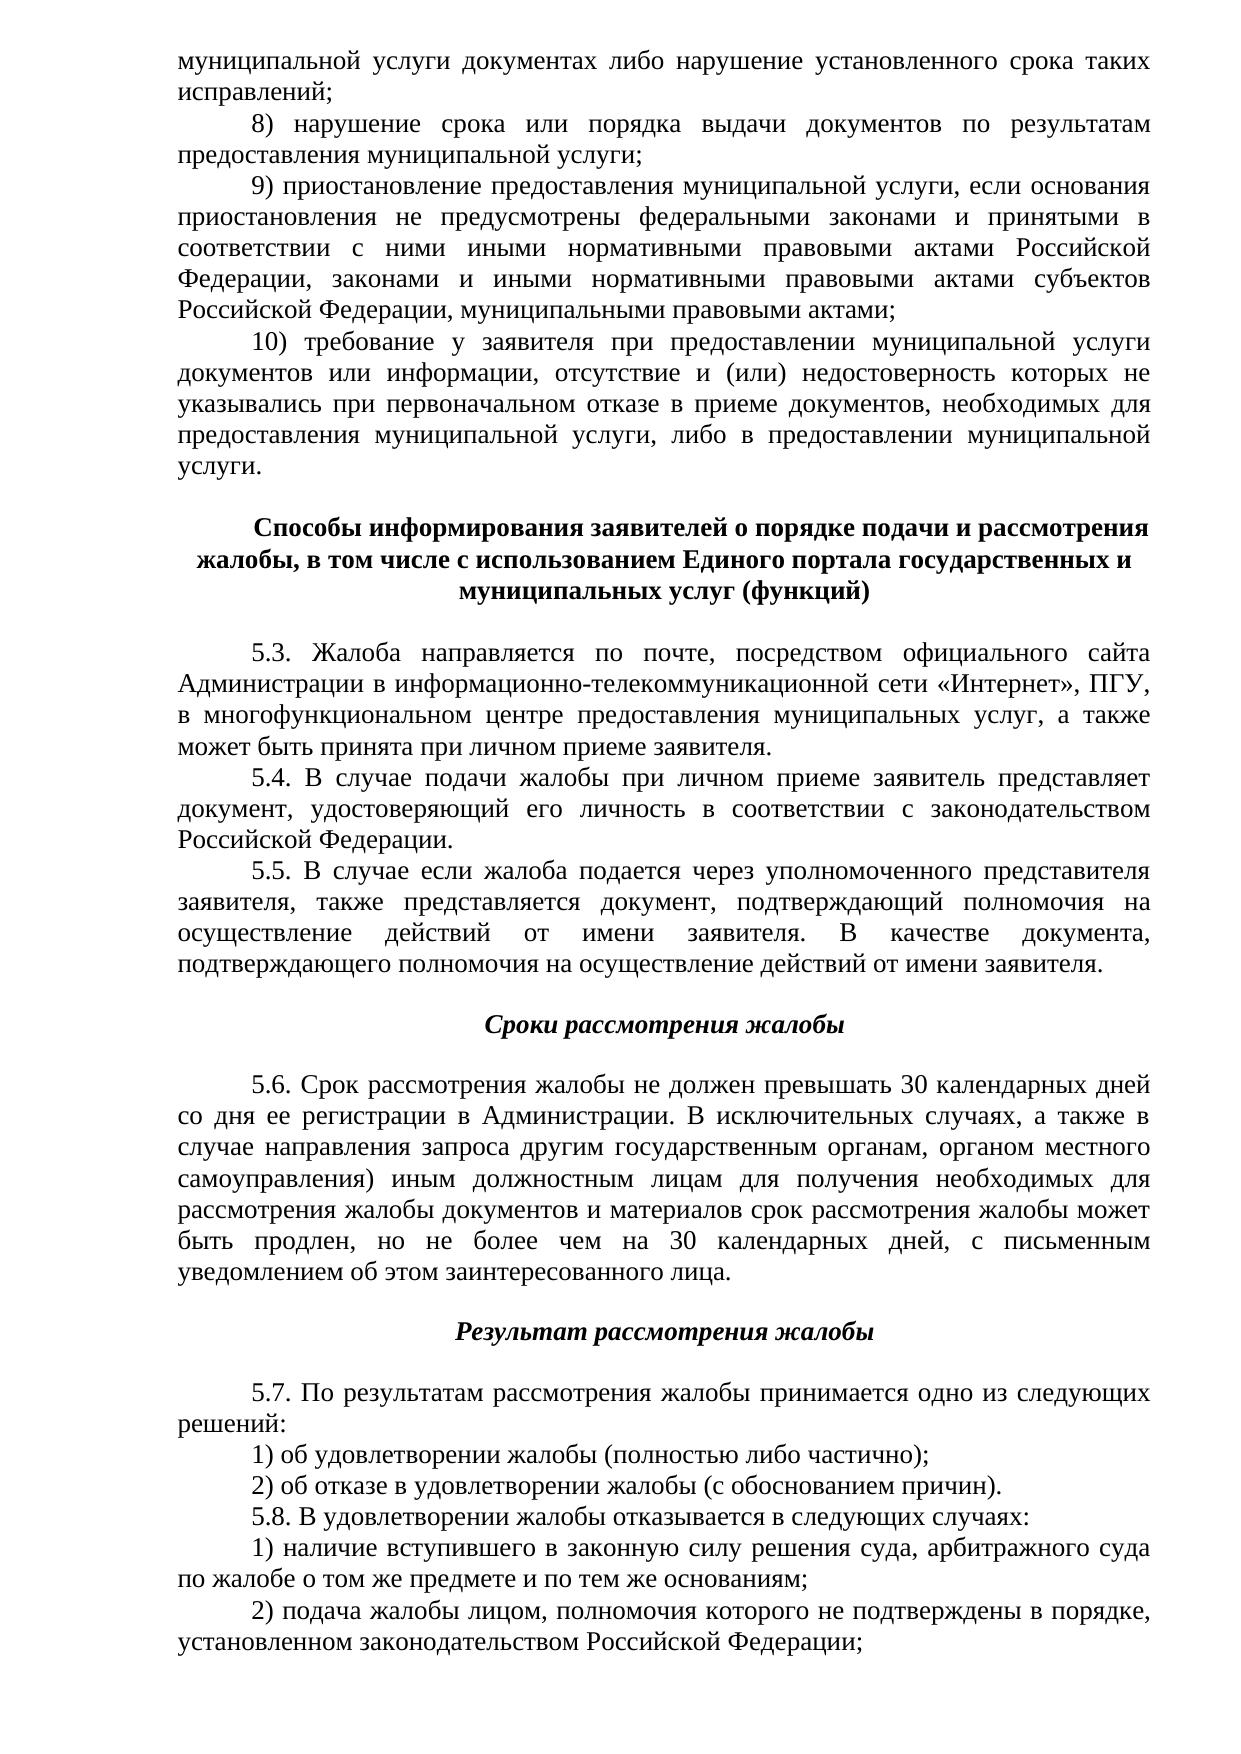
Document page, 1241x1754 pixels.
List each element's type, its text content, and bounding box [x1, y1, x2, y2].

text 5.7. По результатам рассмотрения жалобы принимается одно из следующих решений: [177, 1376, 1152, 1438]
text 1) наличие вступившего в законную силу решения суда, арбитражного суда по жалобе о том же предмете и по тем же основаниям; [177, 1531, 1152, 1594]
text Способы информирования заявителей о порядке подачи и рассмотрения жалобы, в том числе с использованием Единого портала государственных и муниципальных услуг (функций) [177, 512, 1152, 605]
text 5.6. Срок рассмотрения жалобы не должен превышать 30 календарных дней со дня ее регистрации в Администрации. В исключительных случаях, а также в случае направления запроса другим государственным органам, органом местного самоуправления) иным должностным лицам для получения необходимых для рассмотрения жалобы документов и материалов срок рассмотрения жалобы может быть продлен, но не более чем на 30 календарных дней, с письменным уведомлением об этом заинтересованного лица. [177, 1068, 1152, 1286]
text 2) подача жалобы лицом, полномочия которого не подтверждены в порядке, установленном законодательством Российской Федерации; [177, 1594, 1152, 1656]
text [177, 44, 1152, 107]
text 2) об отказе в удовлетворении жалобы (с обоснованием причин). [177, 1469, 1152, 1500]
text 1) об удовлетворении жалобы (полностью либо частично); [177, 1438, 1152, 1469]
text Сроки рассмотрения жалобы [177, 1008, 1152, 1039]
text 5.5. В случае если жалоба подается через уполномоченного представителя заявителя, также представляется документ, подтверждающий полномочия на осуществление действий от имени заявителя. В качестве документа, подтверждающего полномочия на осуществление действий от имени заявителя. [177, 854, 1152, 979]
text Результат рассмотрения жалобы [177, 1315, 1152, 1347]
text 5.8. В удовлетворении жалобы отказывается в следующих случаях: [177, 1500, 1152, 1531]
text 10) требование у заявителя при предоставлении муниципальной услуги документов или информации, отсутствие и (или) недостоверность которых не указывались при первоначальном отказе в приеме документов, необходимых для предоставления муниципальной услуги, либо в предоставлении муниципальной услуги. [177, 325, 1152, 480]
text 5.3. Жалоба направляется по почте, посредством официального сайта Администрации в информационно-телекоммуникационной сети «Интернет», ПГУ, в многофункциональном центре предоставления муниципальных услуг, а также может быть принята при личном приеме заявителя. [177, 636, 1152, 761]
text 5.4. В случае подачи жалобы при личном приеме заявитель представляет документ, удостоверяющий его личность в соответствии с законодательством Российской Федерации. [177, 761, 1152, 854]
text 8) нарушение срока или порядка выдачи документов по результатам предоставления муниципальной услуги; [177, 107, 1152, 169]
text 9) приостановление предоставления муниципальной услуги, если основания приостановления не предусмотрены федеральными законами и принятыми в соответствии с ними иными нормативными правовыми актами Российской Федерации, законами и иными нормативными правовыми актами субъектов Российской Федерации, муниципальными правовыми актами; [177, 169, 1152, 325]
